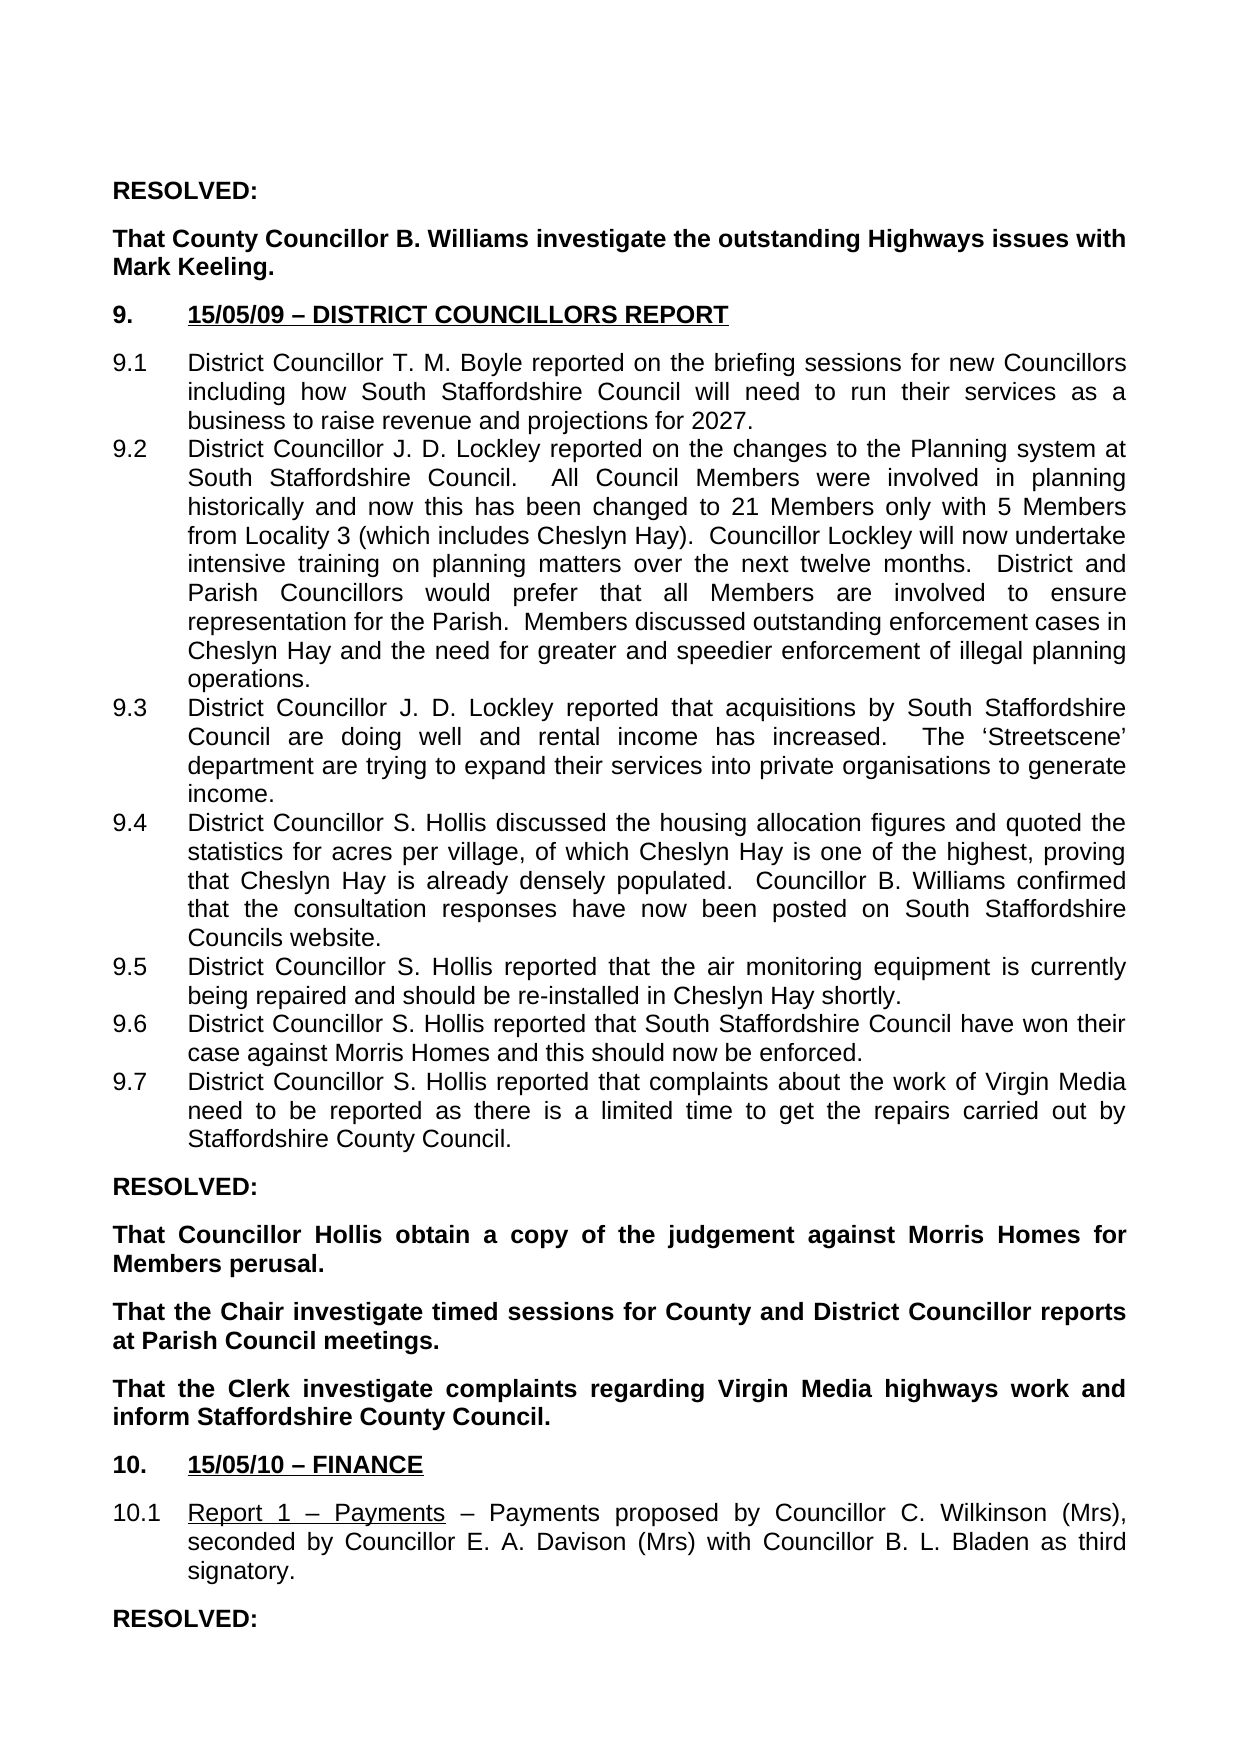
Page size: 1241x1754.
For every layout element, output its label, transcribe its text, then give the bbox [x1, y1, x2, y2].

text That County Councillor B. Williams investigate the outstanding Highways issues with Mark Keeling. [112, 223, 1128, 281]
text 9.4 District Councillor S. Hollis discussed the housing allocation figures and quoted the statistics for acres per village, of which Cheslyn Hay is one of the highest, proving that Cheslyn Hay is already densely populated. Councillor B. Williams confirmed that the consultation responses have now been posted on South Staffordshire Councils website. [112, 808, 1128, 952]
text That the Clerk investigate complaints regarding Virgin Media highways work and inform Staffordshire County Council. [112, 1373, 1128, 1431]
text 9.5 District Councillor S. Hollis reported that the air monitoring equipment is currently being repaired and should be re-installed in Cheslyn Hay shortly. [112, 952, 1128, 1009]
text 9.7 District Councillor S. Hollis reported that complaints about the work of Virgin Media need to be reported as there is a limited time to get the repairs carried out by Staffordshire County Council. [112, 1067, 1128, 1153]
text RESOLVED: [112, 176, 1128, 204]
text 9.3 District Councillor J. D. Lockley reported that acquisitions by South Staffordshire Council are doing well and rental income has increased. The ‘Streetscene’ department are trying to expand their services into private organisations to generate income. [112, 693, 1128, 808]
text 9. 15/05/09 – DISTRICT COUNCILLORS REPORT [112, 300, 1128, 329]
text 10. 15/05/10 – FINANCE [112, 1450, 1128, 1479]
text That Councillor Hollis obtain a copy of the judgement against Morris Homes for Members perusal. [112, 1220, 1128, 1278]
text 9.2 District Councillor J. D. Lockley reported on the changes to the Planning system at South Staffordshire Council. All Council Members were involved in planning historically and now this has been changed to 21 Members only with 5 Members from Locality 3 (which includes Cheslyn Hay). Councillor Lockley will now undertake intensive training on planning matters over the next twelve months. District and Parish Councillors would prefer that all Members are involved to ensure representation for the Parish. Members discussed outstanding enforcement cases in Cheslyn Hay and the need for greater and speedier enforcement of illegal planning operations. [112, 434, 1128, 693]
text 9.6 District Councillor S. Hollis reported that South Staffordshire Council have won their case against Morris Homes and this should now be enforced. [112, 1009, 1128, 1067]
text RESOLVED: [112, 1172, 1128, 1201]
text That the Chair investigate timed sessions for County and District Councillor reports at Parish Council meetings. [112, 1297, 1128, 1354]
text 9.1 District Councillor T. M. Boyle reported on the briefing sessions for new Councillors including how South Staffordshire Council will need to run their services as a business to raise revenue and projections for 2027. [112, 348, 1128, 434]
text RESOLVED: [112, 1603, 1128, 1632]
text 10.1 Report 1 – Payments – Payments proposed by Councillor C. Wilkinson (Mrs), seconded by Councillor E. A. Davison (Mrs) with Councillor B. L. Bladen as third signatory. [112, 1498, 1128, 1584]
